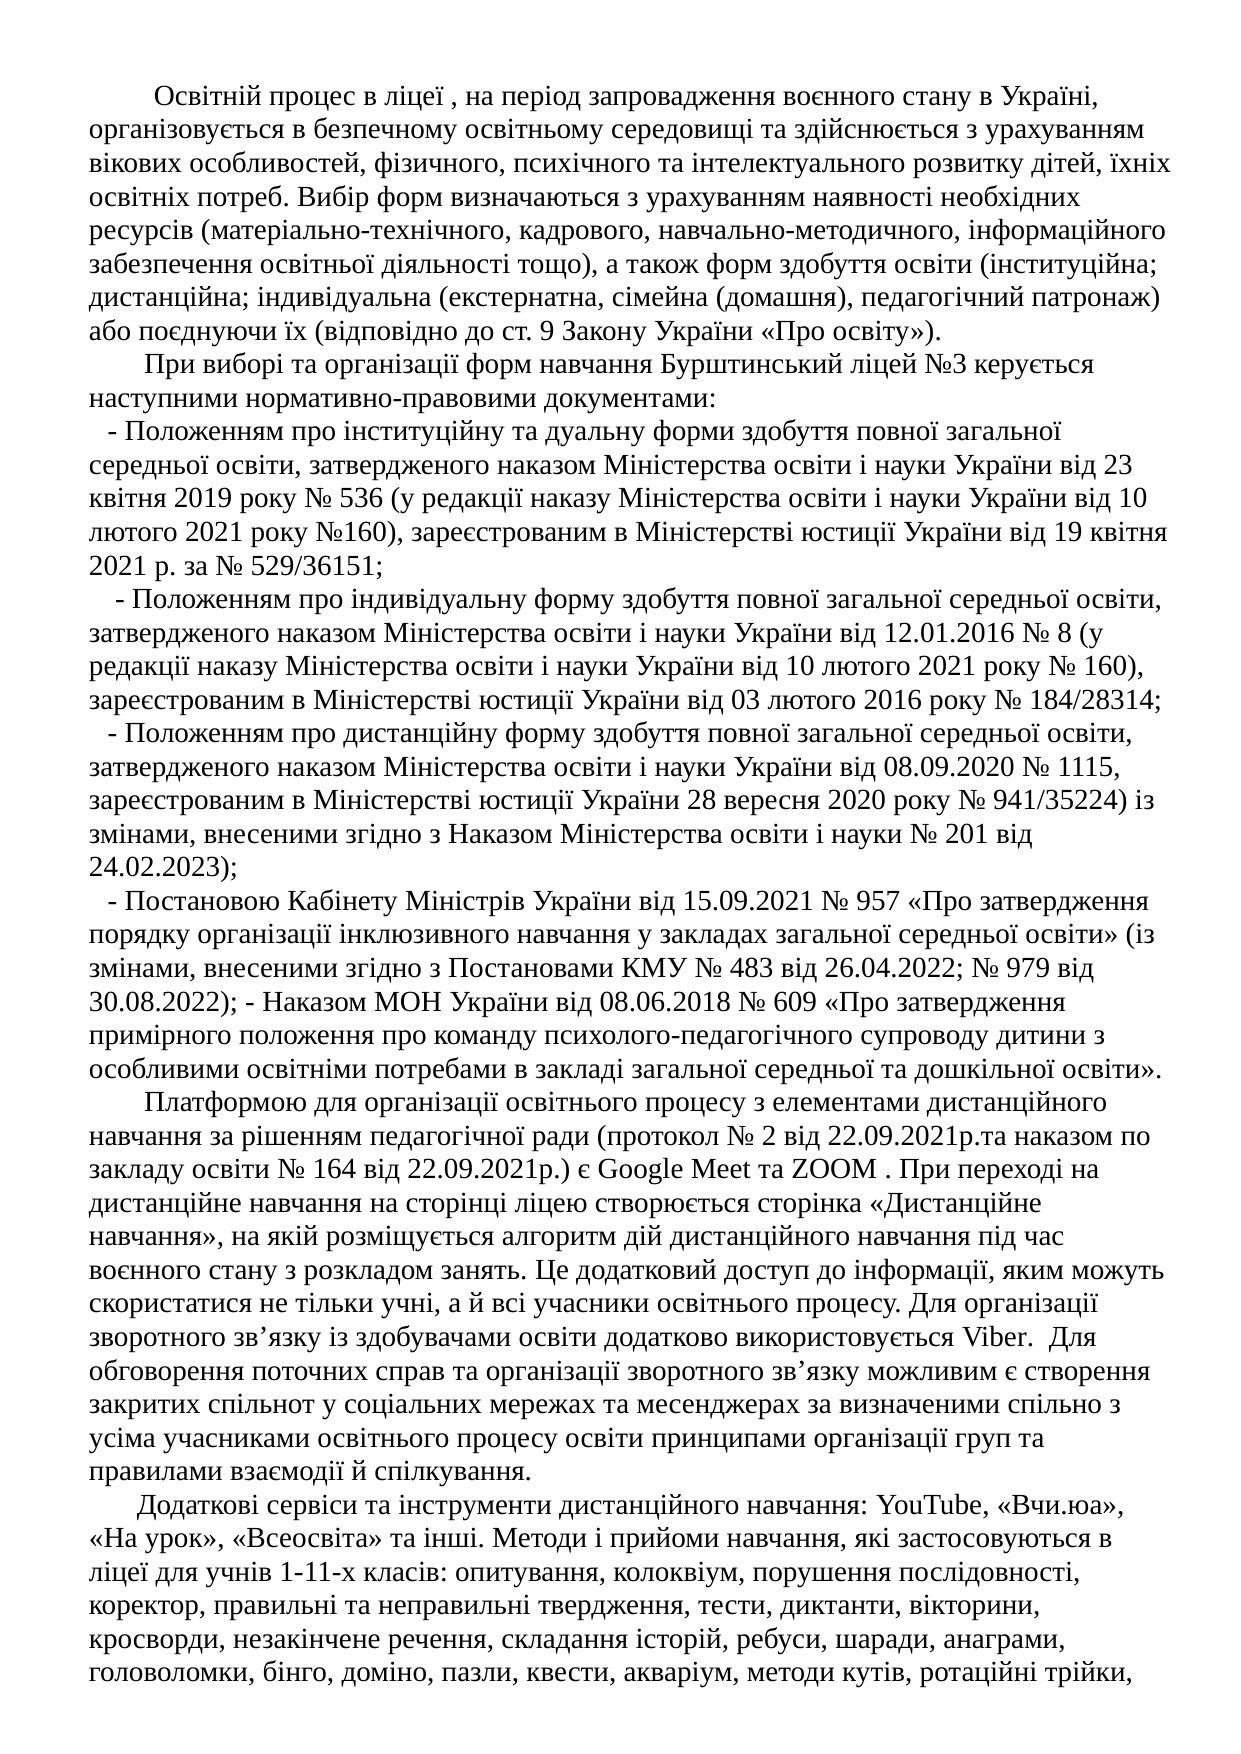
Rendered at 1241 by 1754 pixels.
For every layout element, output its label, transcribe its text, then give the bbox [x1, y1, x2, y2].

text - Положенням про індивідуальну форму здобуття повної загальної середньої освіти, затвердженого наказом Міністерства освіти і науки України від 12.01.2016 № 8 (у редакції наказу Міністерства освіти і науки України від 10 лютого 2021 року № 160), зареєстрованим в Міністерстві юстиції України від 03 лютого 2016 року № 184/28314; [89, 581, 1176, 715]
text - Постановою Кабінету Міністрів України від 15.09.2021 № 957 «Про затвердження порядку організації інклюзивного навчання у закладах загальної середньої освіти» (із змінами, внесеними згідно з Постановами КМУ № 483 від 26.04.2022; № 979 від 30.08.2022); - Наказом МОН України від 08.06.2018 № 609 «Про затвердження примірного положення про команду психолого-педагогічного супроводу дитини з особливими освітніми потребами в закладі загальної середньої та дошкільної освіти». [89, 883, 1176, 1084]
text Платформою для організації освітнього процесу з елементами дистанційного навчання за рішенням педагогічної ради (протокол № 2 від 22.09.2021р.та наказом по закладу освіти № 164 від 22.09.2021р.) є Google Meet та ZOOM . При переході на дистанційне навчання на сторінці ліцею створюється сторінка «Дистанційне навчання», на якій розміщується алгоритм дій дистанційного навчання під час воєнного стану з розкладом занять. Це додатковий доступ до інформації, яким можуть скористатися не тільки учні, а й всі учасники освітнього процесу. Для організації зворотного зв’язку із здобувачами освіти додатково використовується Viber. Для обговорення поточних справ та організації зворотного зв’язку можливим є створення закритих спільнот у соціальних мережах та месенджерах за визначеними спільно з усіма учасниками освітнього процесу освіти принципами організації груп та правилами взаємодії й спілкування. [89, 1084, 1176, 1487]
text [89, 1487, 1176, 1688]
text При виборі та організації форм навчання Бурштинський ліцей №3 керується наступними нормативно-правовими документами: [89, 346, 1176, 413]
text - Положенням про дистанційну форму здобуття повної загальної середньої освіти, затвердженого наказом Міністерства освіти і науки України від 08.09.2020 № 1115, зареєстрованим в Міністерстві юстиції України 28 вересня 2020 року № 941/35224) із змінами, внесеними згідно з Наказом Міністерства освіти і науки № 201 від 24.02.2023); [89, 715, 1176, 883]
text - Положенням про інституційну та дуальну форми здобуття повної загальної середньої освіти, затвердженого наказом Міністерства освіти і науки України від 23 квітня 2019 року № 536 (у редакції наказу Міністерства освіти і науки України від 10 лютого 2021 року №160), зареєстрованим в Міністерстві юстиції України від 19 квітня 2021 р. за № 529/36151; [89, 413, 1176, 581]
text Освітній процес в ліцеї , на період запровадження воєнного стану в Україні, організовується в безпечному освітньому середовищі та здійснюється з урахуванням вікових особливостей, фізичного, психічного та інтелектуального розвитку дітей, їхніх освітніх потреб. Вибір форм визначаються з урахуванням наявності необхідних ресурсів (матеріально-технічного, кадрового, навчально-методичного, інформаційного забезпечення освітньої діяльності тощо), а також форм здобуття освіти (інституційна; дистанційна; індивідуальна (екстернатна, сімейна (домашня), педагогічний патронаж) або поєднуючи їх (відповідно до ст. 9 Закону України «Про освіту»). [89, 78, 1176, 346]
